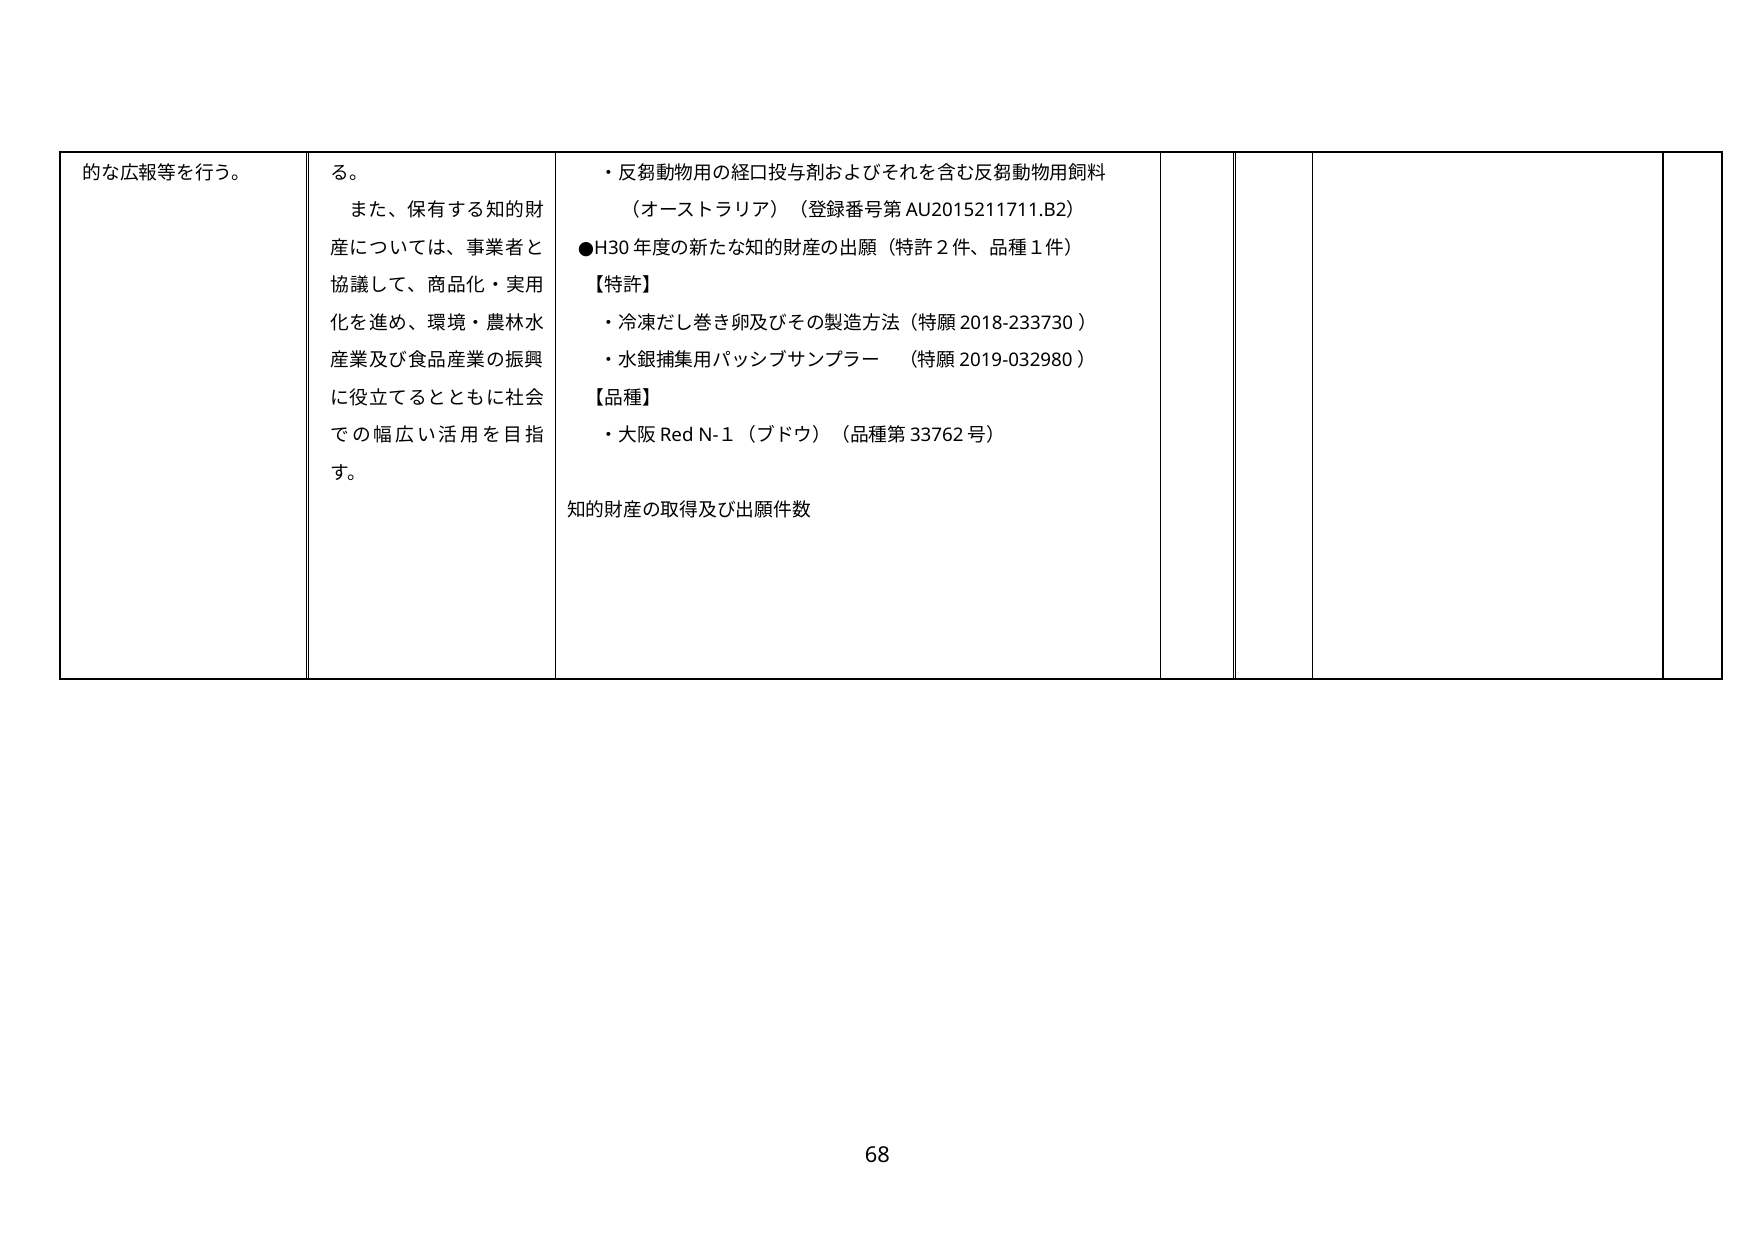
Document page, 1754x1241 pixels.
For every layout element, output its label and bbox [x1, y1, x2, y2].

table_cell [309, 153, 555, 677]
table_cell [1236, 153, 1312, 677]
table_cell [1313, 153, 1662, 677]
table_cell [1161, 153, 1233, 677]
table_cell [1664, 153, 1721, 677]
table_cell [61, 153, 306, 677]
table_cell [556, 153, 1160, 677]
